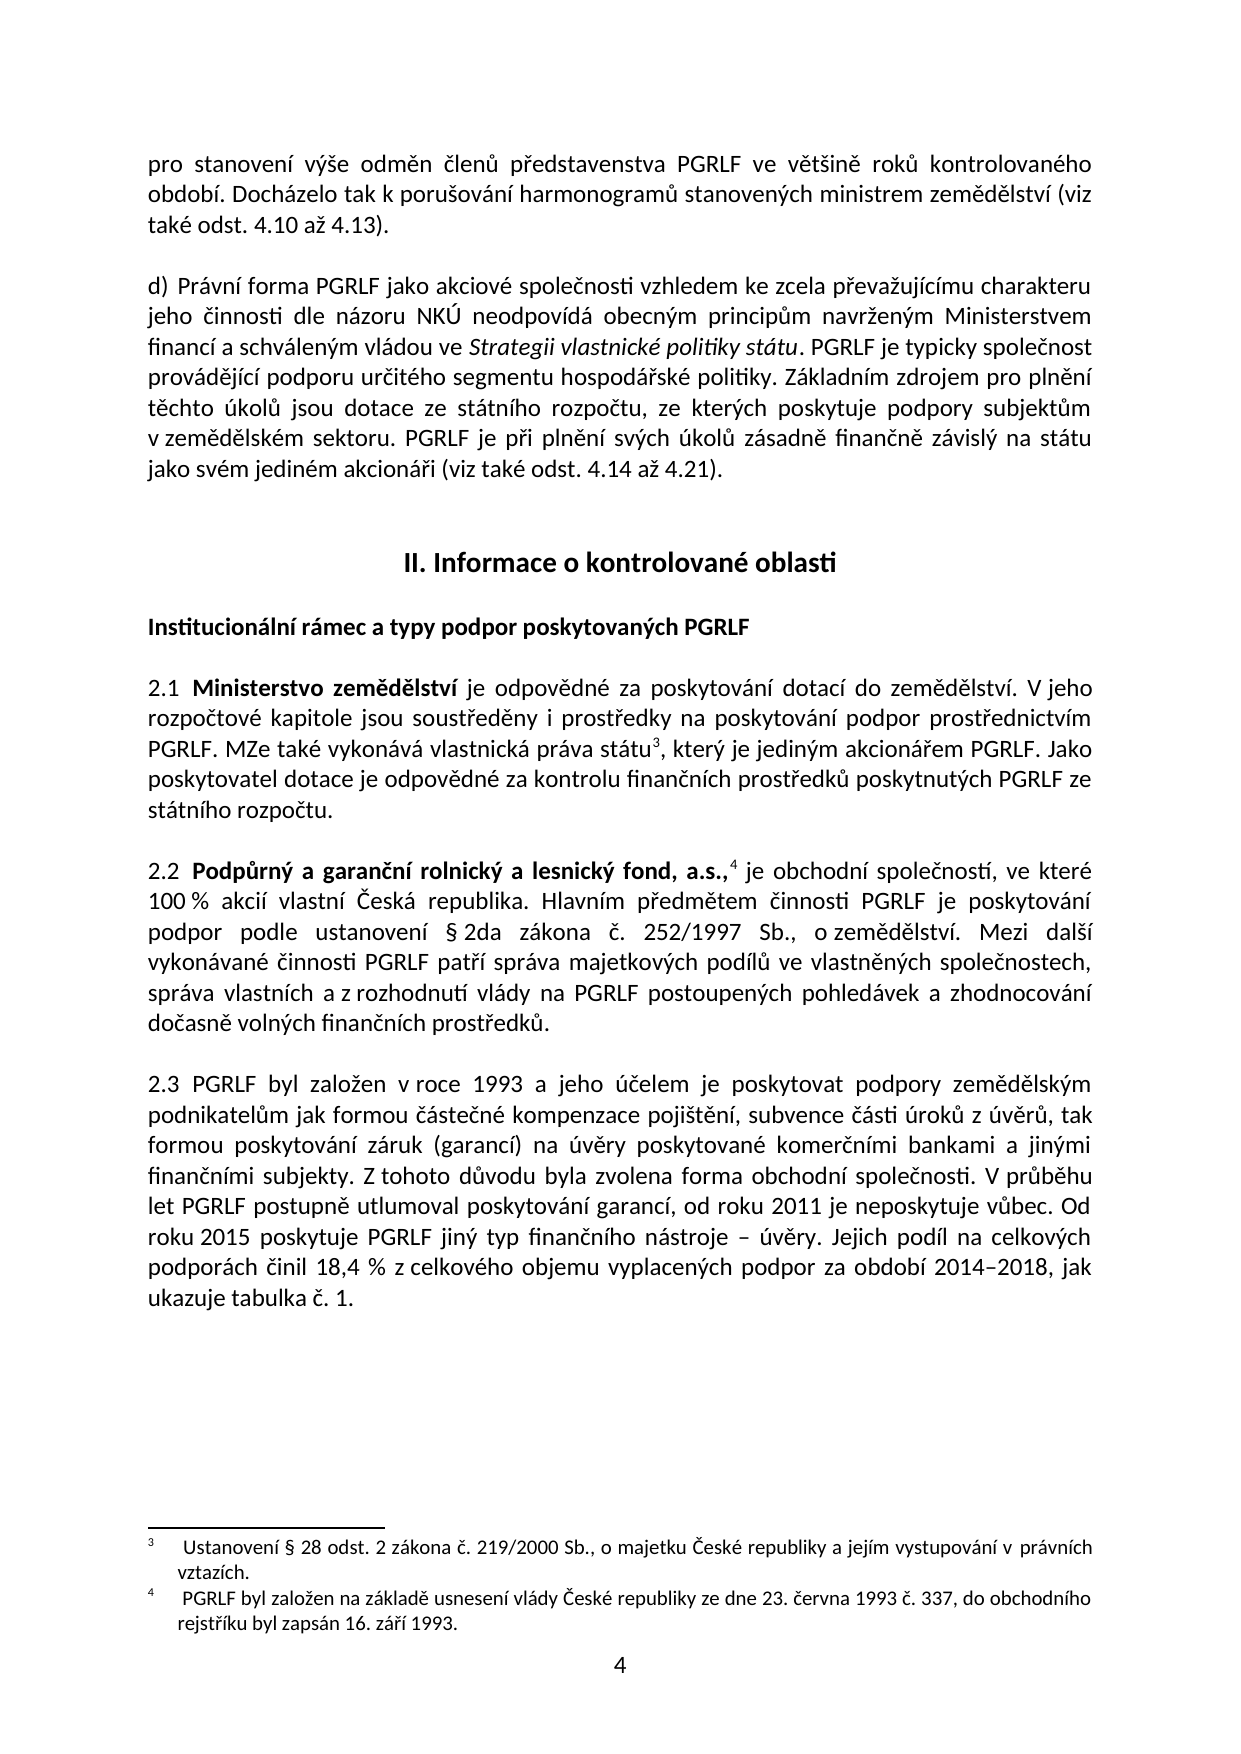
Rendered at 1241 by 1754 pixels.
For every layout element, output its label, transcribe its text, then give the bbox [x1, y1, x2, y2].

subtitle II. Informace o kontrolované oblasti [148, 544, 1093, 580]
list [148, 148, 1093, 239]
list Ministerstvo zemědělství je odpovědné za poskytování dotací do zemědělství. V jeho rozpočtové kapitole jsou soustředěny i prostředky na poskytování podpor prostřednictvím PGRLF. MZe také vykonává vlastnická práva státu, který je jediným akcionářem PGRLF. Jako poskytovatel dotace je odpovědné za kontrolu finančních prostředků poskytnutých PGRLF ze státního rozpočtu. [148, 672, 1093, 824]
list Právní forma PGRLF jako akciové společnosti vzhledem ke zcela převažujícímu charakteru jeho činnosti dle názoru NKÚ neodpovídá obecným principům navrženým Ministerstvem financí a schváleným vládou ve Strategii vlastnické politiky státu. PGRLF je typicky společnost provádějící podporu určitého segmentu hospodářské politiky. Základním zdrojem pro plnění těchto úkolů jsou dotace ze státního rozpočtu, ze kterých poskytuje podpory subjektům v zemědělském sektoru. PGRLF je při plnění svých úkolů zásadně finančně závislý na státu jako svém jediném akcionáři (viz také odst. 4.14 až 4.21). [148, 270, 1093, 483]
list PGRLF byl založen v roce 1993 a jeho účelem je poskytovat podpory zemědělským podnikatelům jak formou částečné kompenzace pojištění, subvence části úroků z úvěrů, tak formou poskytování záruk (garancí) na úvěry poskytované komerčními bankami a jinými finančními subjekty. Z tohoto důvodu byla zvolena forma obchodní společnosti. V průběhu let PGRLF postupně utlumoval poskytování garancí, od roku 2011 je neposkytuje vůbec. Od roku 2015 poskytuje PGRLF jiný typ finančního nástroje – úvěry. Jejich podíl na celkových podporách činil 18,4 % z celkového objemu vyplacených podpor za období 2014–2018, jak ukazuje tabulka č. 1. [148, 1068, 1093, 1313]
list Podpůrný a garanční rolnický a lesnický fond, a.s., je obchodní společností, ve které 100 % akcií vlastní Česká republika. Hlavním předmětem činnosti PGRLF je poskytování podpor podle ustanovení § 2da zákona č. 252/1997 Sb., o zemědělství. Mezi další vykonávané činnosti PGRLF patří správa majetkových podílů ve vlastněných společnostech, správa vlastních a z rozhodnutí vlády na PGRLF postoupených pohledávek a zhodnocování dočasně volných finančních prostředků. [148, 855, 1093, 1038]
text Institucionální rámec a typy podpor poskytovaných PGRLF [148, 611, 1093, 641]
